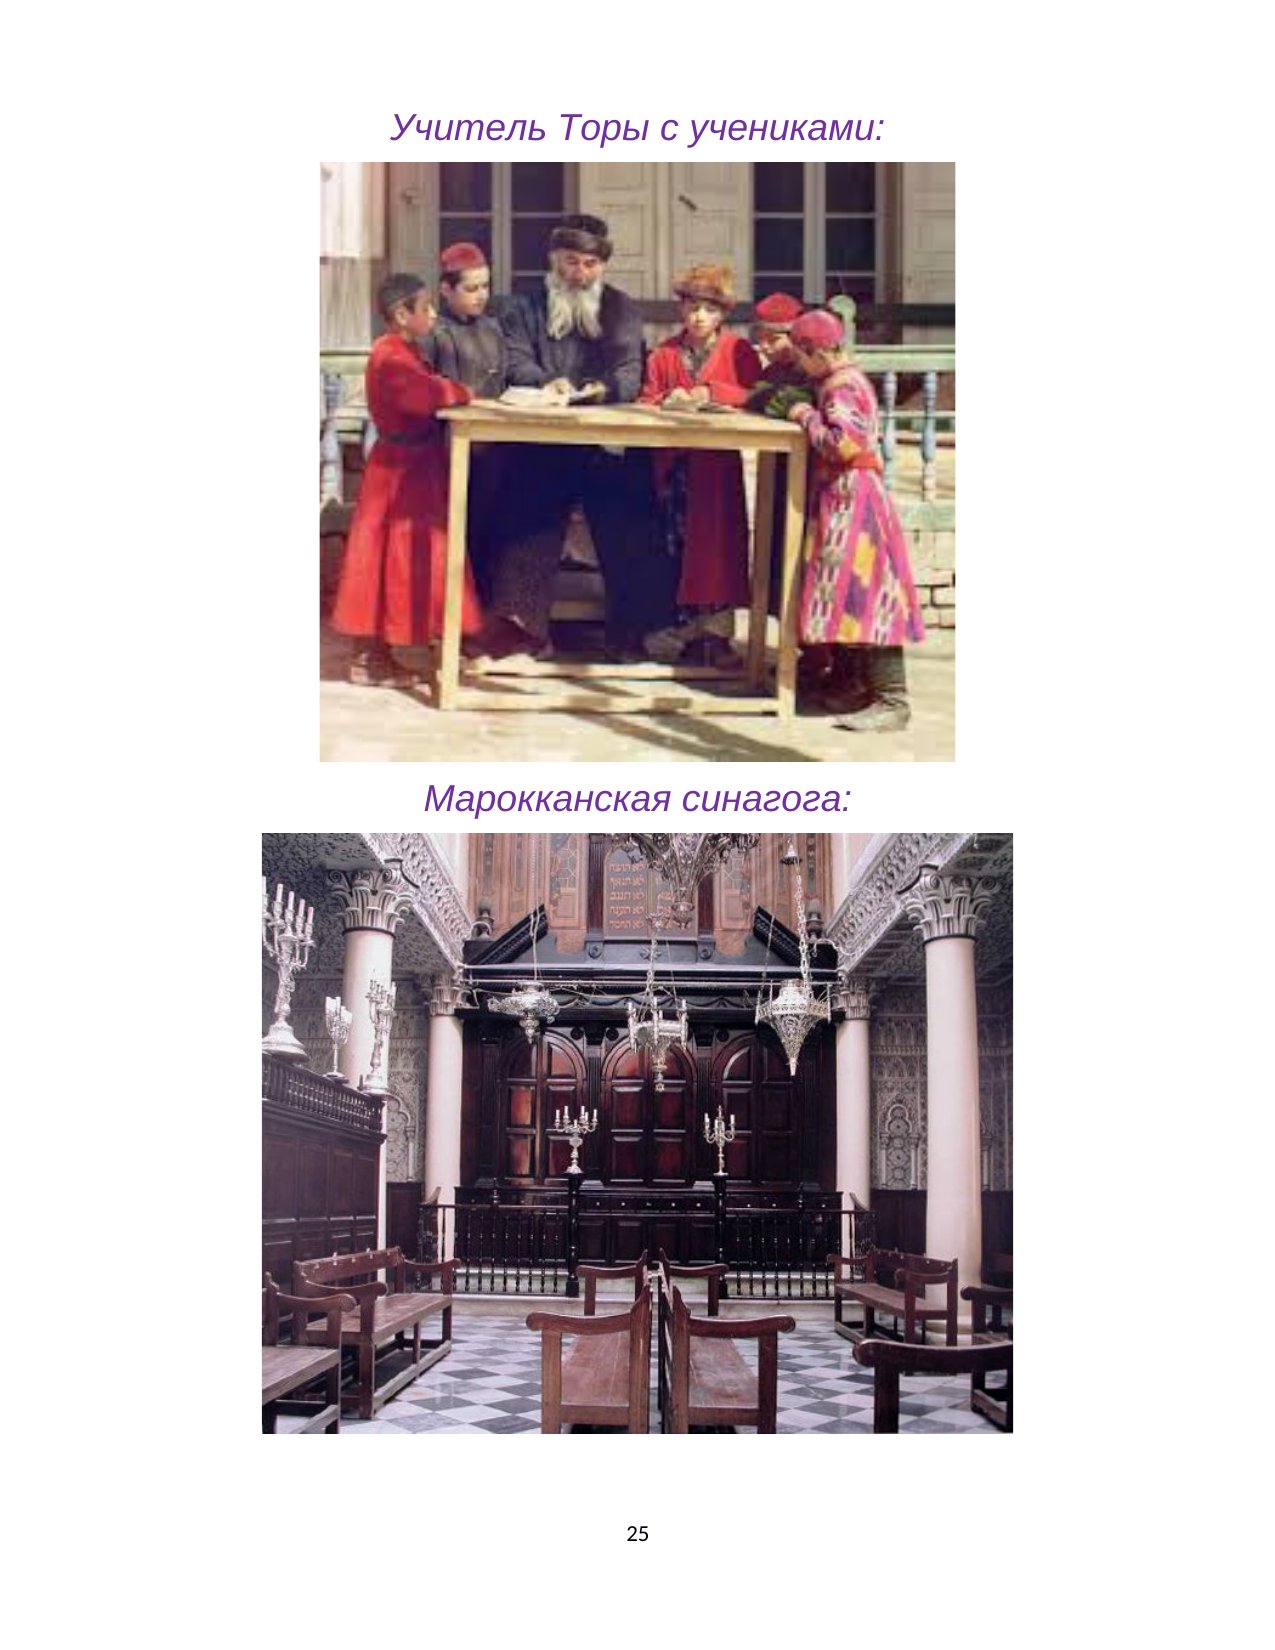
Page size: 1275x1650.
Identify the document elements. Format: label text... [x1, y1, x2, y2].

picture [319, 162, 956, 762]
picture [261, 833, 1014, 1434]
